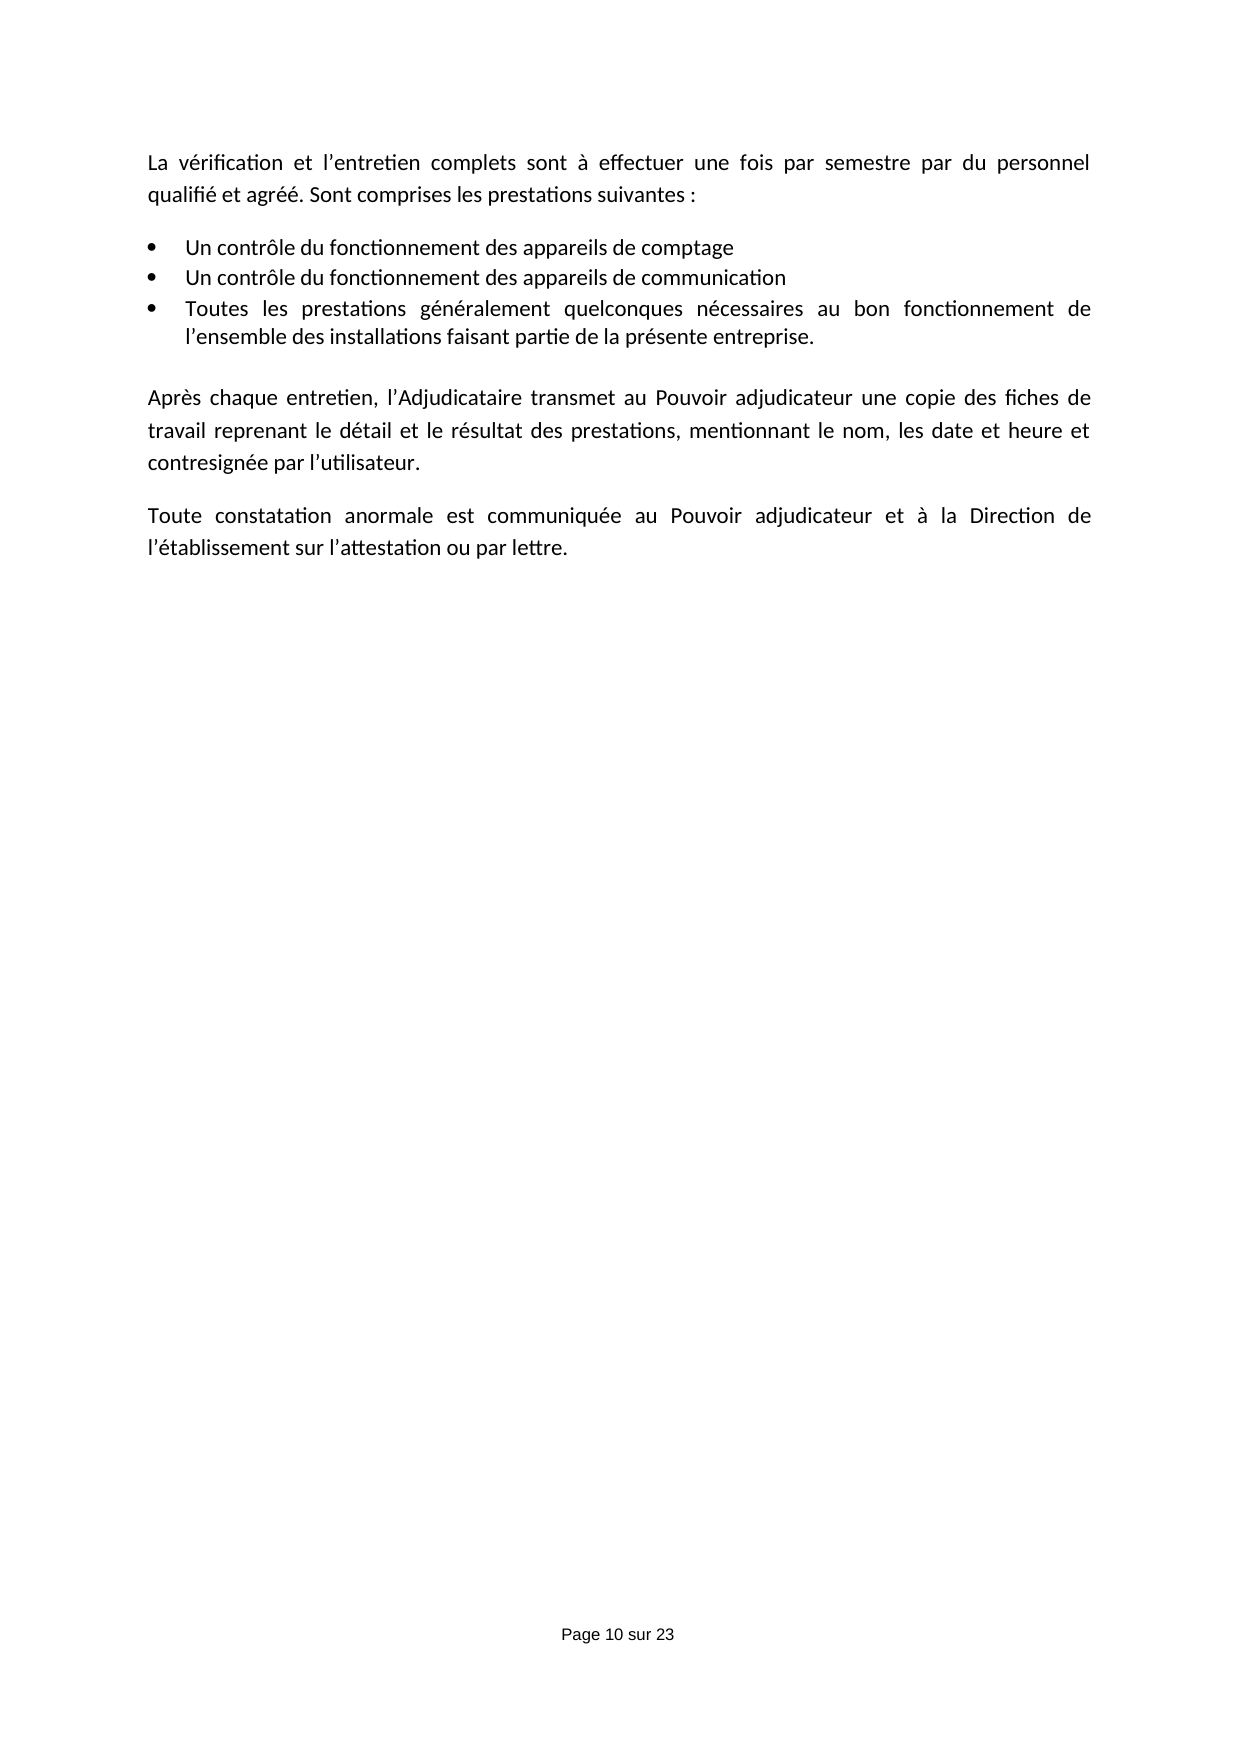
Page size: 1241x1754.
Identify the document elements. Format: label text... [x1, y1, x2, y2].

list Un contrôle du fonctionnement des appareils de comptage [148, 233, 1093, 261]
text La vérification et l’entretien complets sont à effectuer une fois par semestre par du personnel qualifié et agréé. Sont comprises les prestations suivantes : [148, 148, 1093, 208]
list Toutes les prestations généralement quelconques nécessaires au bon fonctionnement de l’ensemble des installations faisant partie de la présente entreprise. [148, 294, 1093, 350]
text Après chaque entretien, l’Adjudicataire transmet au Pouvoir adjudicateur une copie des fiches de travail reprenant le détail et le résultat des prestations, mentionnant le nom, les date et heure et contresignée par l’utilisateur. [148, 383, 1093, 476]
text Toute constatation anormale est communiquée au Pouvoir adjudicateur et à la Direction de l’établissement sur l’attestation ou par lettre. [148, 501, 1093, 561]
list Un contrôle du fonctionnement des appareils de communication [148, 263, 1093, 292]
